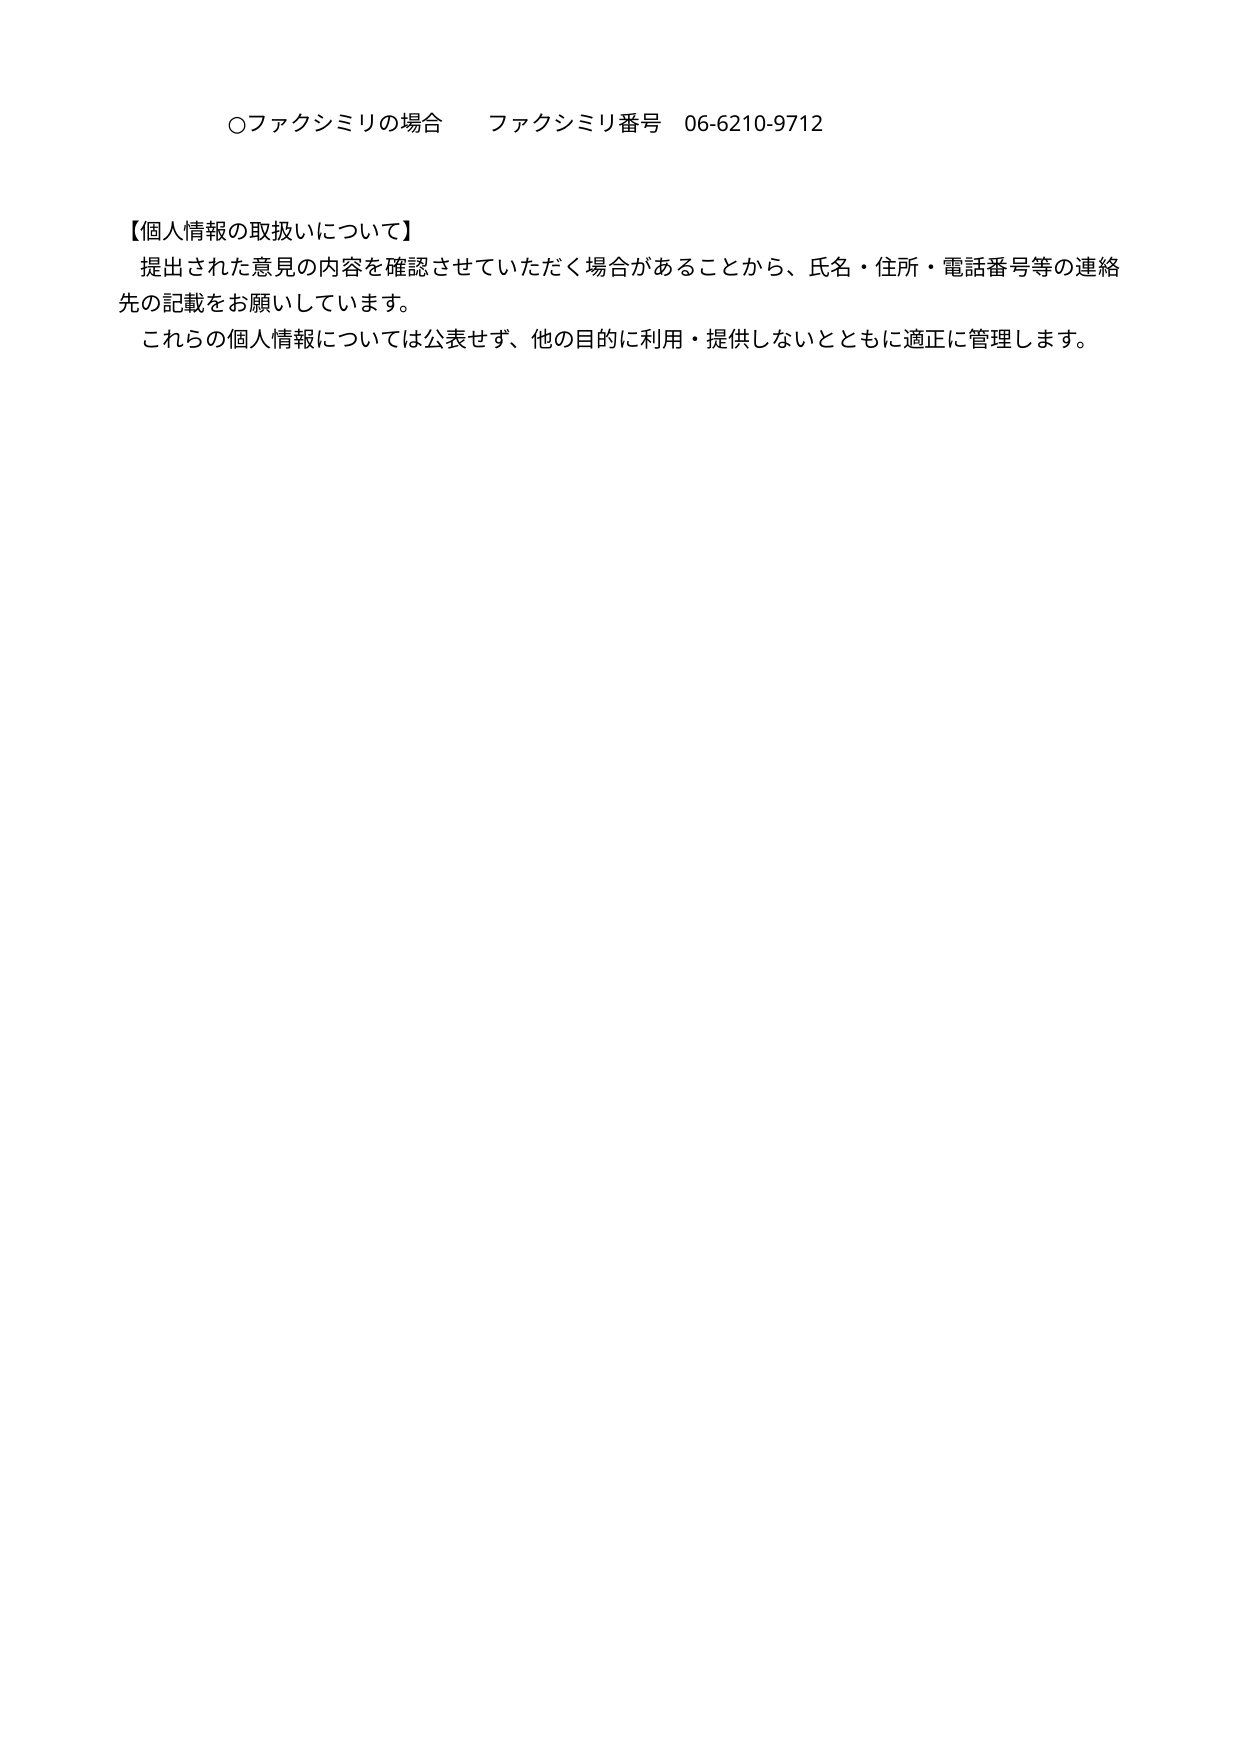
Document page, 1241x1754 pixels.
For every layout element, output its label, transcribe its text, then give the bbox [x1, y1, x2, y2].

text 【個人情報の取扱いについて】 [118, 212, 1122, 248]
text ○ファクシミリの場合 ファクシミリ番号 06-6210-9712 [118, 104, 1122, 140]
text 提出された意見の内容を確認させていただく場合があることから、氏名・住所・電話番号等の連絡先の記載をお願いしています。 [118, 248, 1122, 320]
text これらの個人情報については公表せず、他の目的に利用・提供しないとともに適正に管理します。 [118, 320, 1122, 356]
